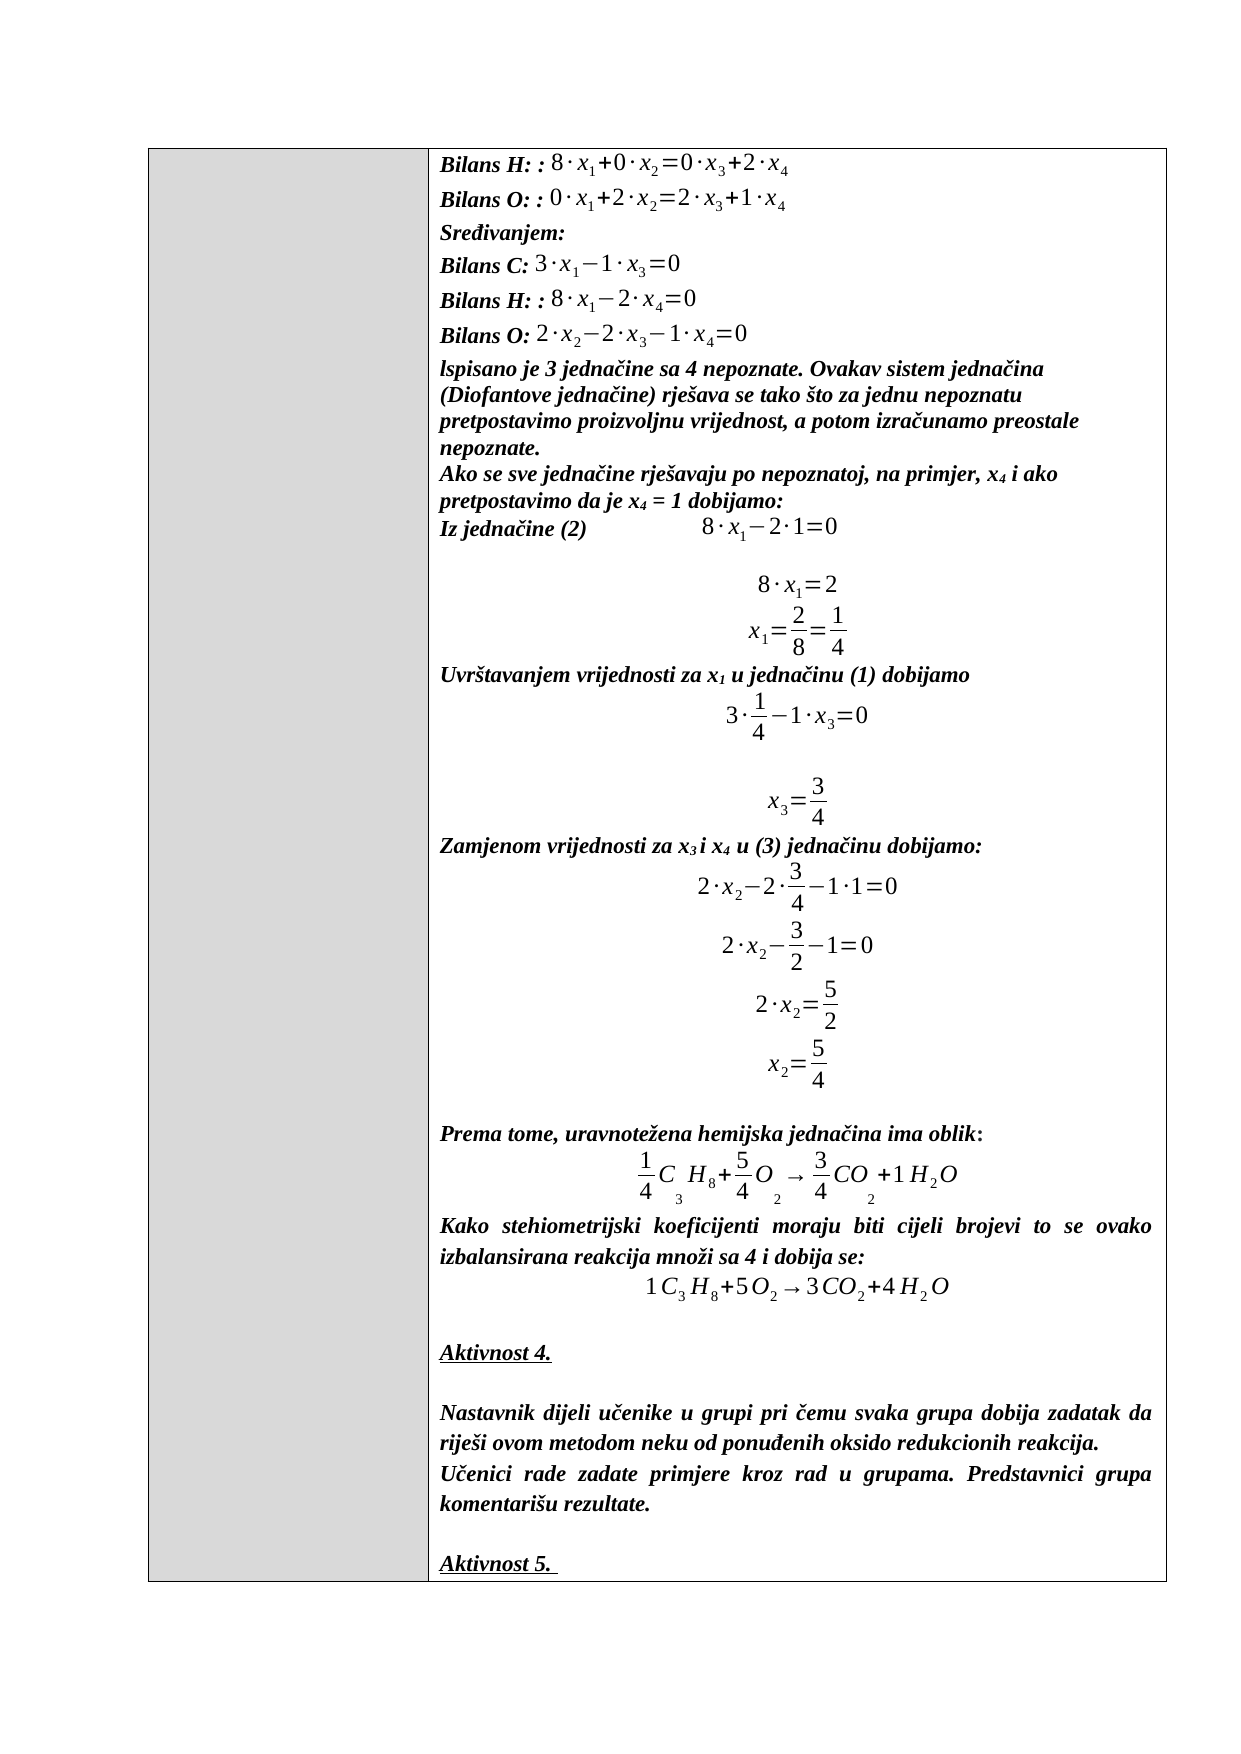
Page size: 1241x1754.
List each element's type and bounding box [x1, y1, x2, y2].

table_cell [429, 149, 1166, 1581]
table_cell [149, 149, 428, 1581]
